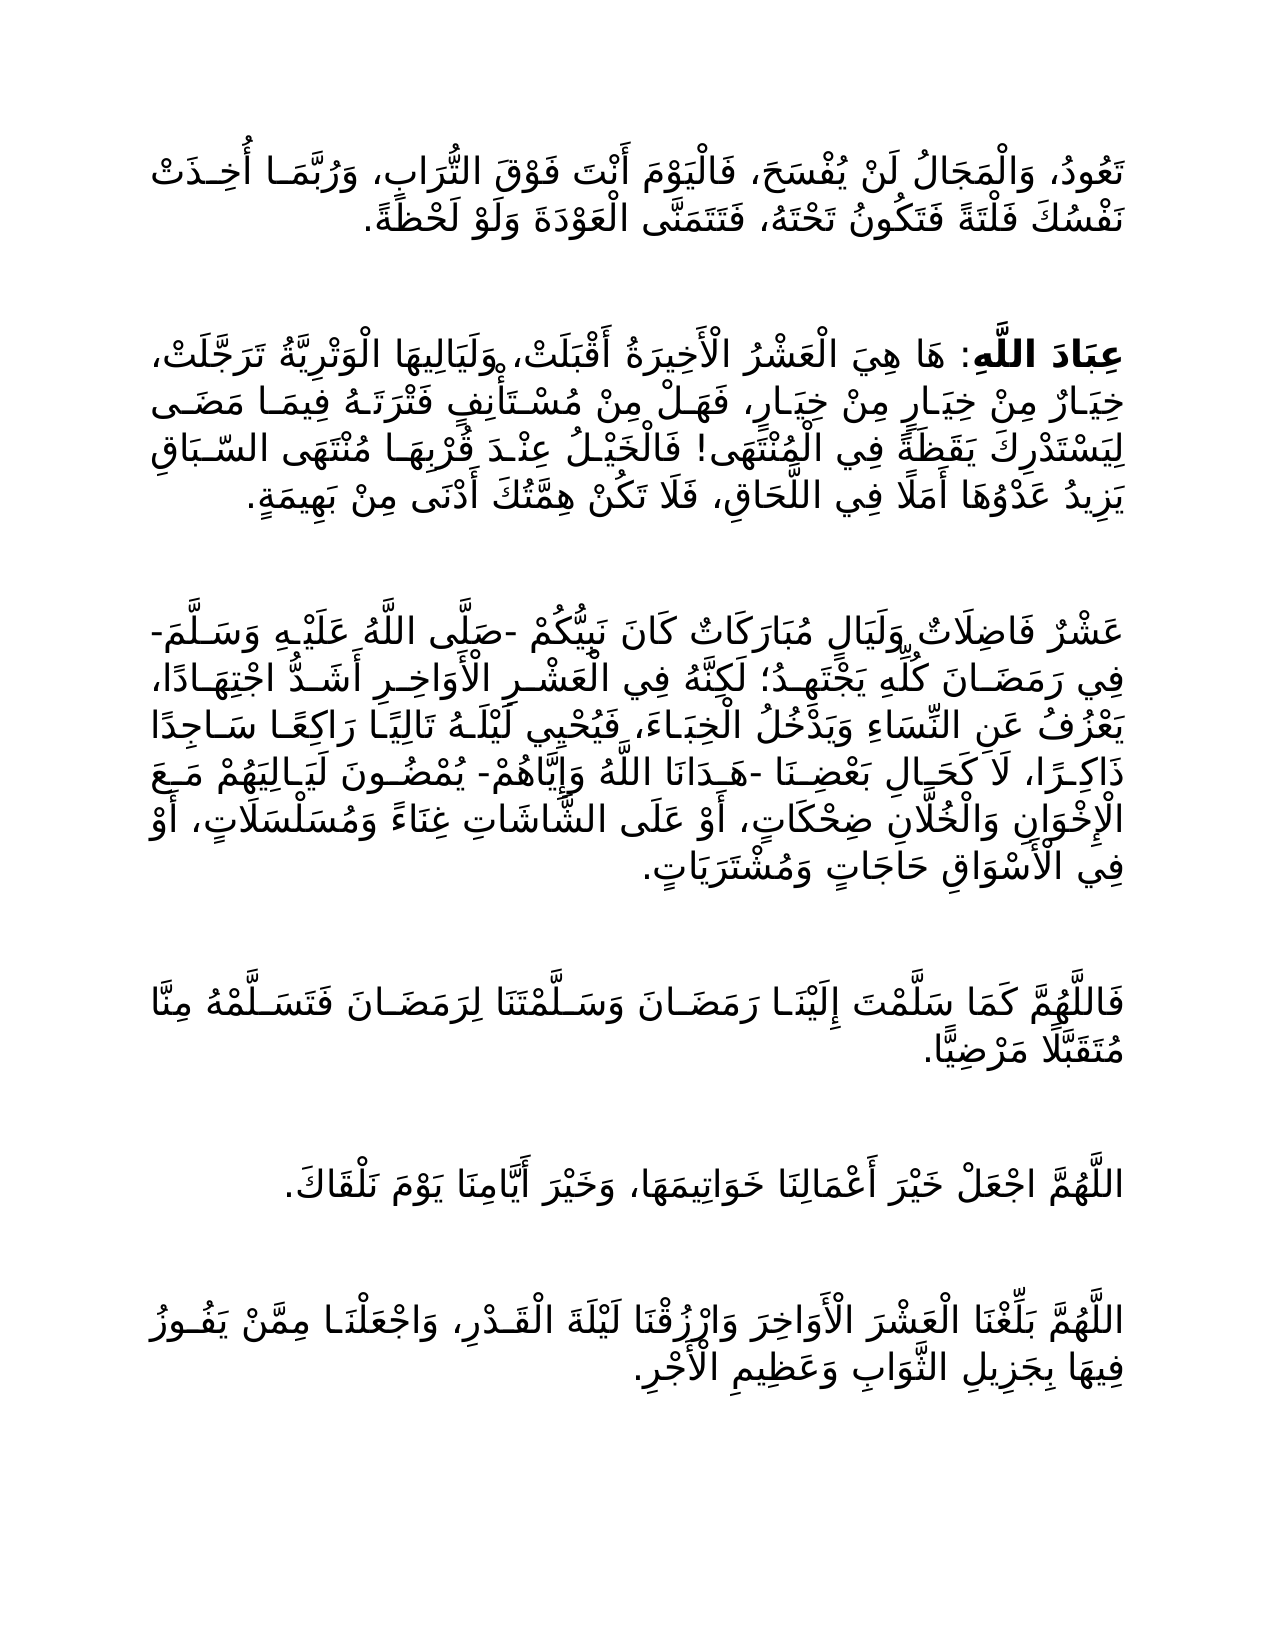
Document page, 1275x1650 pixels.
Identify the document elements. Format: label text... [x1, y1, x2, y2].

text اللَّهُمَّ بَلِّغْنَا الْعَشْرَ الْأَوَاخِرَ وَارْزُقْنَا لَيْلَةَ الْقَدْرِ، وَاجْعَلْنَا مِمَّنْ يَفُوزُ فِيهَا بِجَزِيلِ الثَّوَابِ وَعَظِيمِ الْأَجْرِ. [150, 1298, 1125, 1389]
text عَشْرٌ فَاضِلَاتٌ وَلَيَالٍ مُبَارَكَاتٌ كَانَ نَبِيُّكُمْ -صَلَّى اللَّهُ عَلَيْهِ وَسَلَّمَ- فِي رَمَضَانَ كُلِّهِ يَجْتَهِدُ؛ لَكِنَّهُ فِي الْعَشْرِ الْأَوَاخِرِ أَشَدُّ اجْتِهَادًا، يَعْزُفُ عَنِ النِّسَاءِ وَيَدْخُلُ الْخِبَاءَ، فَيُحْيِي لَيْلَهُ تَالِيًا رَاكِعًا سَاجِدًا ذَاكِرًا، لَا كَحَالِ بَعْضِنَا -هَدَانَا اللَّهُ وَإِيَّاهُمْ- يُمْضُونَ لَيَالِيَهُمْ مَعَ الْإِخْوَانِ وَالْخُلَّانِ ضِحْكَاتٍ، أَوْ عَلَى الشَّاشَاتِ غِنَاءً وَمُسَلْسَلَاتٍ، أَوْ فِي الْأَسْوَاقِ حَاجَاتٍ وَمُشْتَرَيَاتٍ. [150, 609, 1125, 888]
text اللَّهُمَّ اجْعَلْ خَيْرَ أَعْمَالِنَا خَوَاتِيمَهَا، وَخَيْرَ أَيَّامِنَا يَوْمَ نَلْقَاكَ. [150, 1163, 1125, 1207]
text فَاللَّهُمَّ كَمَا سَلَّمْتَ إِلَيْنَا رَمَضَانَ وَسَلَّمْتَنَا لِرَمَضَانَ فَتَسَلَّمْهُ مِنَّا مُتَقَبَّلًا مَرْضِيًّا. [150, 980, 1125, 1071]
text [150, 150, 1125, 241]
text عِبَادَ اللَّهِ: هَا هِيَ الْعَشْرُ الْأَخِيرَةُ أَقْبَلَتْ، وَلَيَالِيهَا الْوَتْرِيَّةُ تَرَجَّلَتْ، خِيَارٌ مِنْ خِيَارٍ مِنْ خِيَارٍ، فَهَلْ مِنْ مُسْتَأْنِفٍ فَتْرَتَهُ فِيمَا مَضَى لِيَسْتَدْرِكَ يَقَظَةً فِي الْمُنْتَهَى! فَالْخَيْلُ عِنْدَ قُرْبِهَا مُنْتَهَى السّبَاقِ يَزِيدُ عَدْوُهَا أَمَلًا فِي اللَّحَاقِ، فَلَا تَكُنْ هِمَّتُكَ أَدْنَى مِنْ بَهِيمَةٍ. [150, 333, 1125, 517]
